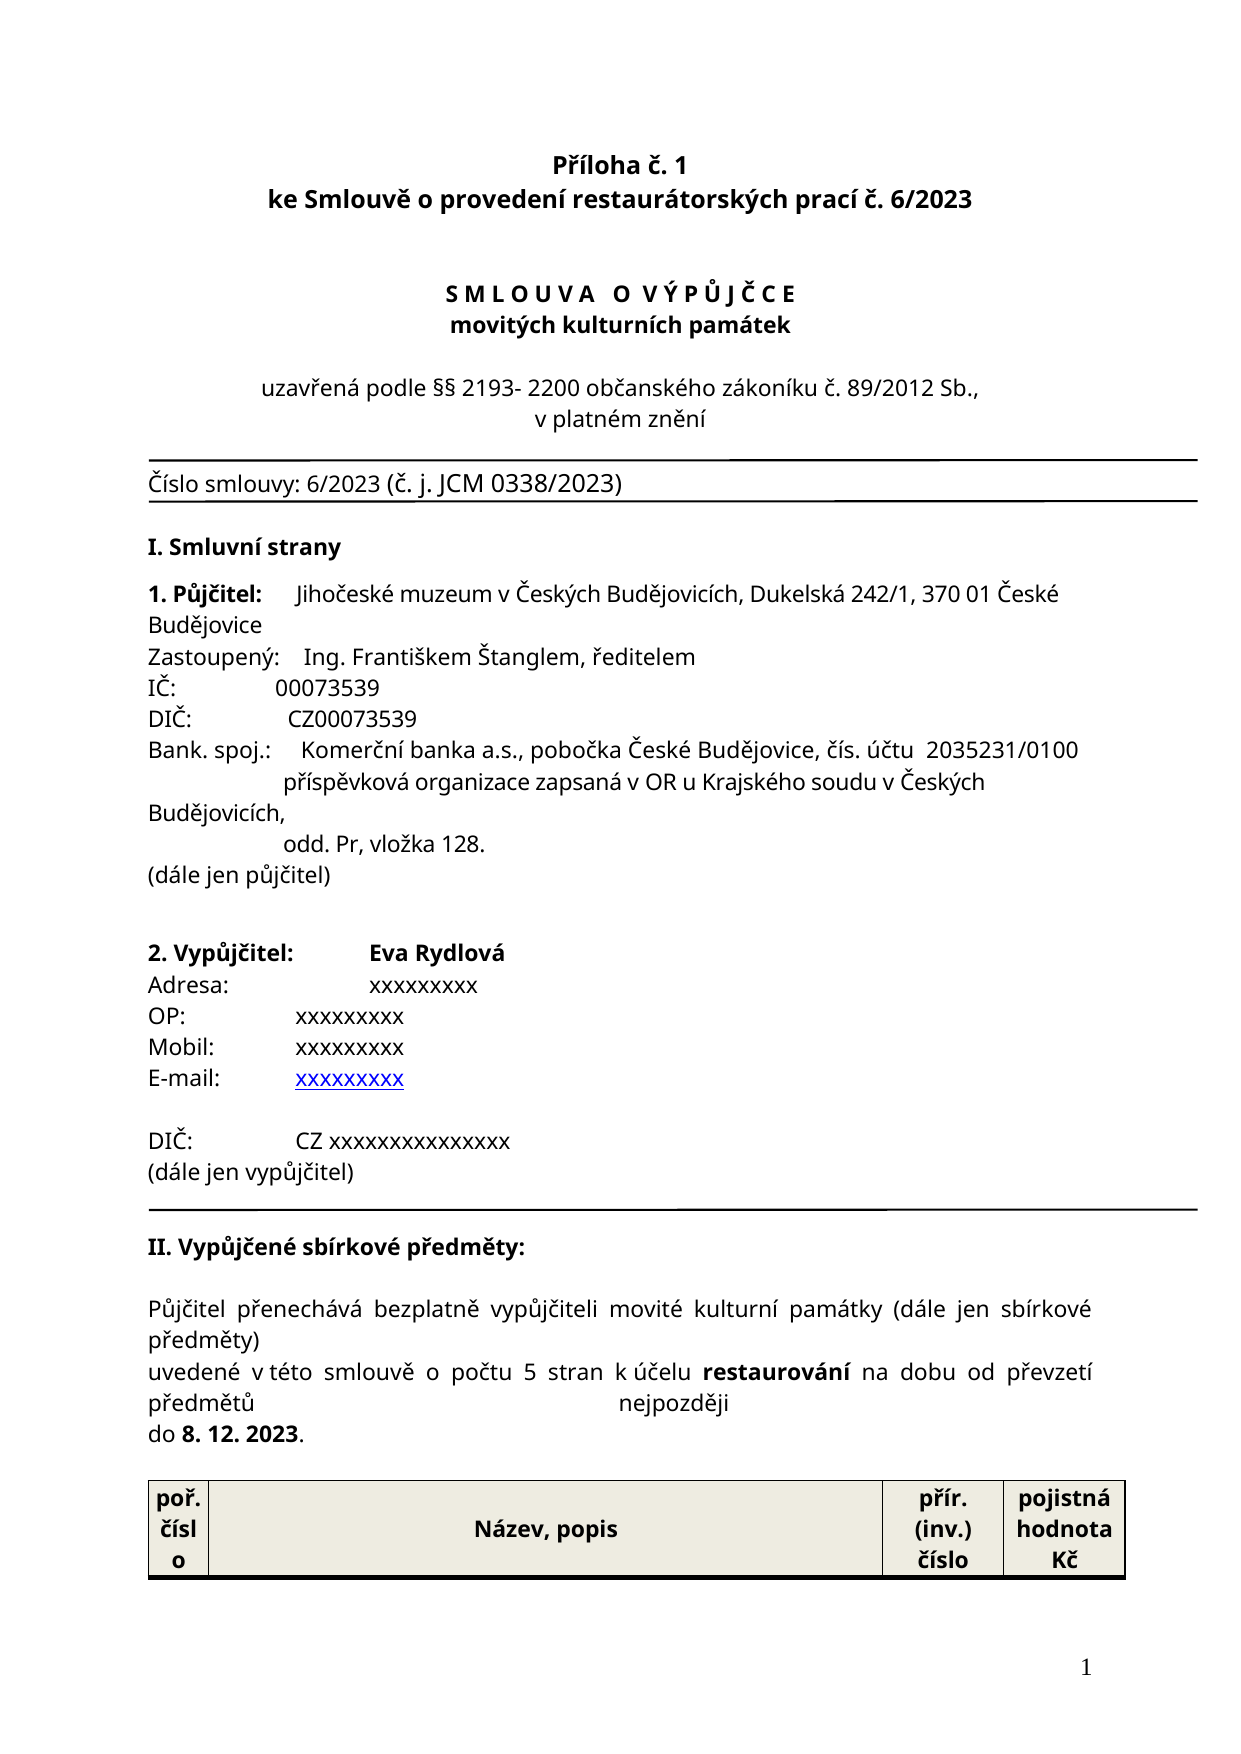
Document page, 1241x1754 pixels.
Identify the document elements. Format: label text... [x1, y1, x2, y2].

text E-mail: xxxxxxxxx [148, 1062, 1093, 1093]
text (dále jen vypůjčitel) [148, 1156, 1093, 1187]
text Číslo smlouvy: 6/2023 (č. j. JCM 0338/2023) [148, 466, 1093, 500]
text 2. Vypůjčitel: Eva Rydlová [148, 937, 1093, 968]
table_header Název, popis [209, 1481, 882, 1575]
text ke Smlouvě o provedení restaurátorských prací č. 6/2023 [148, 182, 1093, 216]
subtitle IČ: 00073539 [148, 672, 1093, 703]
text OP: xxxxxxxxx [148, 1000, 1093, 1031]
table_header poř. číslo [149, 1481, 208, 1575]
text příspěvková organizace zapsaná v OR u Krajského soudu v Českých Budějovicích, [148, 765, 1093, 828]
text DIČ: CZ xxxxxxxxxxxxxxx [148, 1125, 1093, 1156]
text uzavřená podle §§ 2193- 2200 občanského zákoníku č. 89/2012 Sb., [148, 372, 1093, 403]
table_header pojistná hodnota Kč [1004, 1481, 1124, 1575]
text (dále jen půjčitel) [148, 859, 1093, 890]
text II. Vypůjčené sbírkové předměty: [148, 1230, 1093, 1262]
text Mobil: xxxxxxxxx [148, 1031, 1093, 1062]
text odd. Pr, vložka 128. [148, 828, 1093, 859]
text Příloha č. 1 [148, 148, 1093, 182]
text 1. Půjčitel: Jihočeské muzeum v Českých Budějovicích, Dukelská 242/1, 370 01 České Budějovice [148, 578, 1093, 640]
text DIČ: CZ00073539 [148, 703, 1093, 734]
text v platném znění [148, 403, 1093, 434]
table_header přír. (inv.) číslo [883, 1481, 1003, 1575]
text Adresa: xxxxxxxxx [148, 968, 1093, 1000]
text Bank. spoj.: Komerční banka a.s., pobočka České Budějovice, čís. účtu 2035231/0100 [148, 734, 1093, 765]
subtitle Půjčitel přenechává bezplatně vypůjčiteli movité kulturní památky (dále jen sbírkové předměty) uvedené v této smlouvě o počtu 5 stran k účelu restaurování na dobu od převzetí předmětů nejpozději do 8. 12. 2023. [148, 1293, 1093, 1449]
text movitých kulturních památek [148, 309, 1093, 341]
text Zastoupený: Ing. Františkem Štanglem, ředitelem [148, 640, 1093, 672]
text I. Smluvní strany [148, 531, 1093, 562]
text S M L O U V A O V Ý P ů J Č C E [148, 278, 1093, 309]
